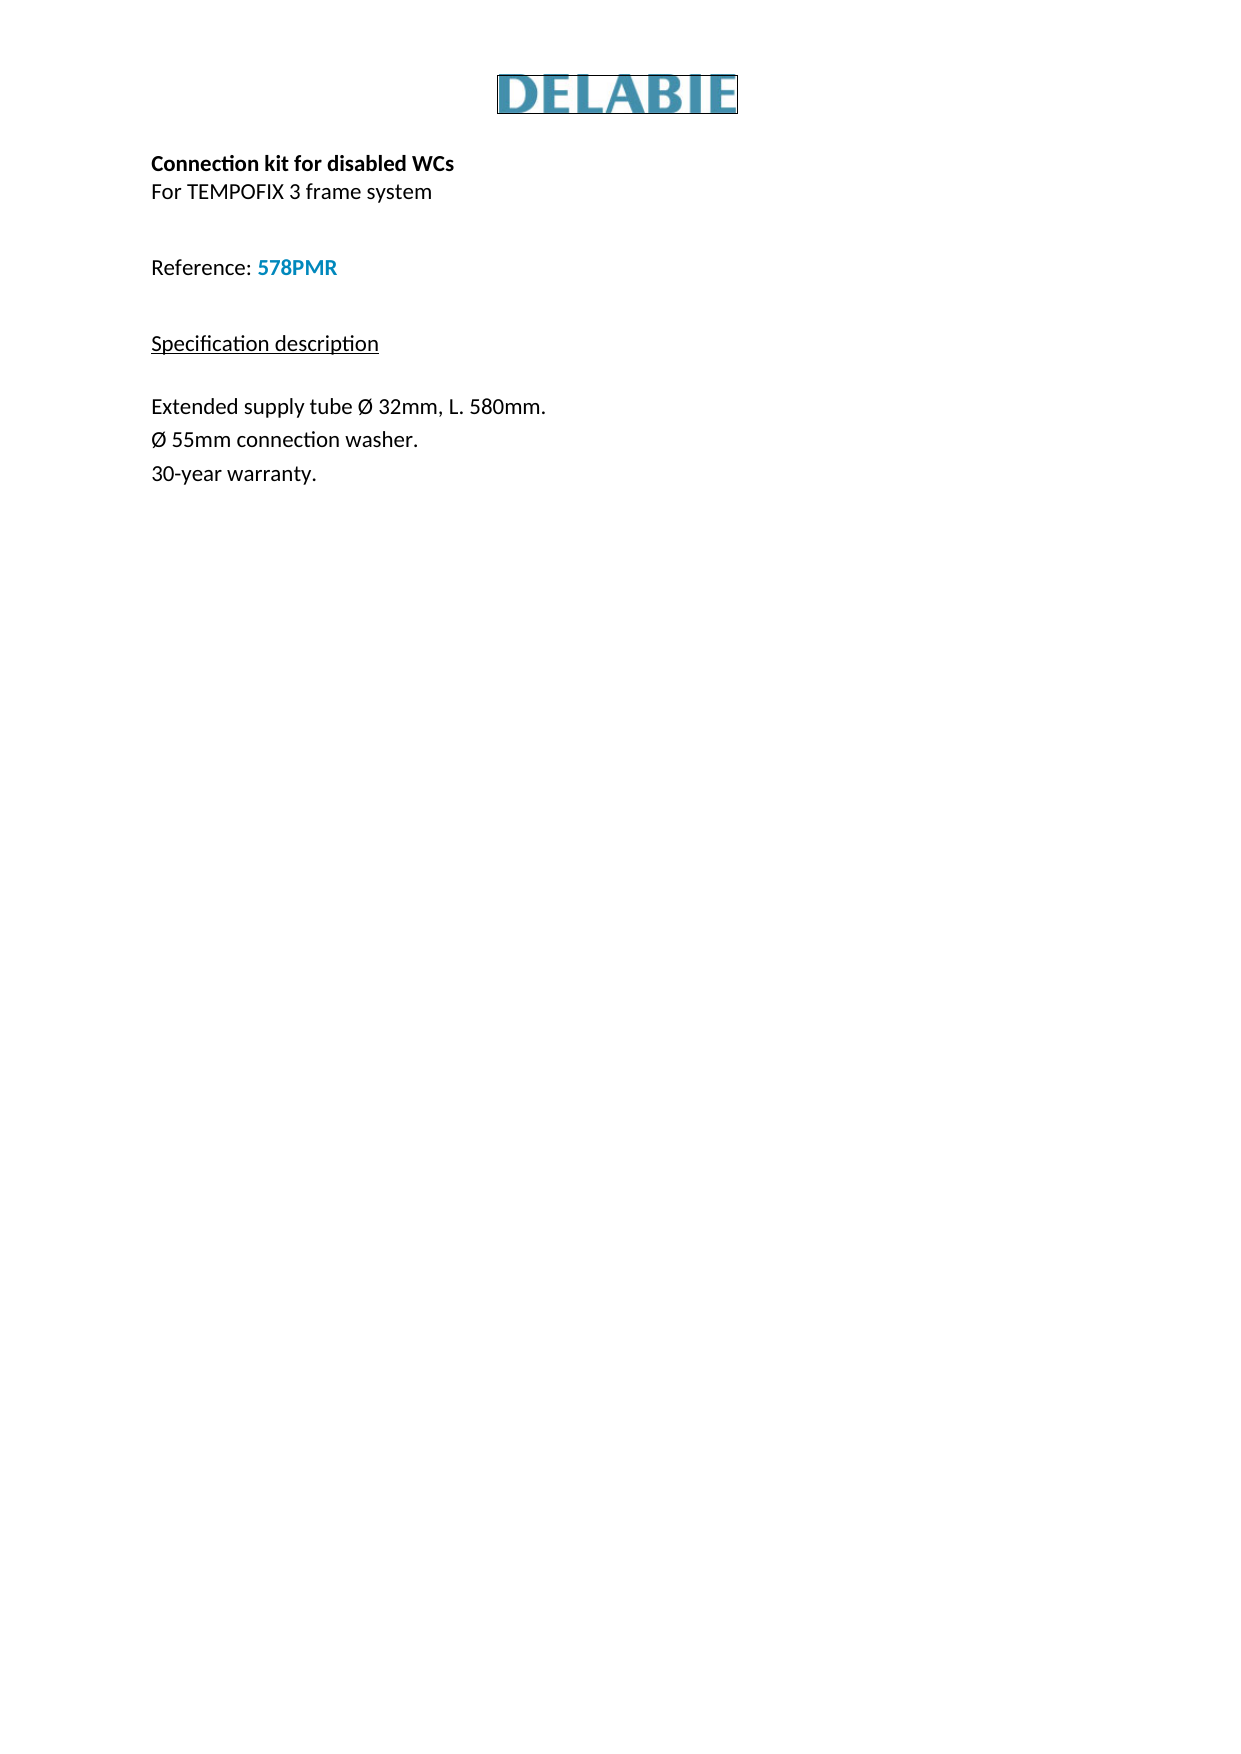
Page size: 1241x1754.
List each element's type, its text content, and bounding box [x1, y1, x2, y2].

text Reference: 578PMR [151, 253, 1084, 281]
text Extended supply tube Ø 32mm, L. 580mm. [151, 392, 1084, 420]
text Specification description [151, 329, 1084, 357]
text For TEMPOFIX 3 frame system [151, 177, 1084, 205]
text Connection kit for disabled WCs [151, 149, 1084, 177]
text 30-year warranty. [151, 459, 1084, 487]
text Ø 55mm connection washer. [151, 426, 1084, 453]
picture [498, 76, 737, 113]
